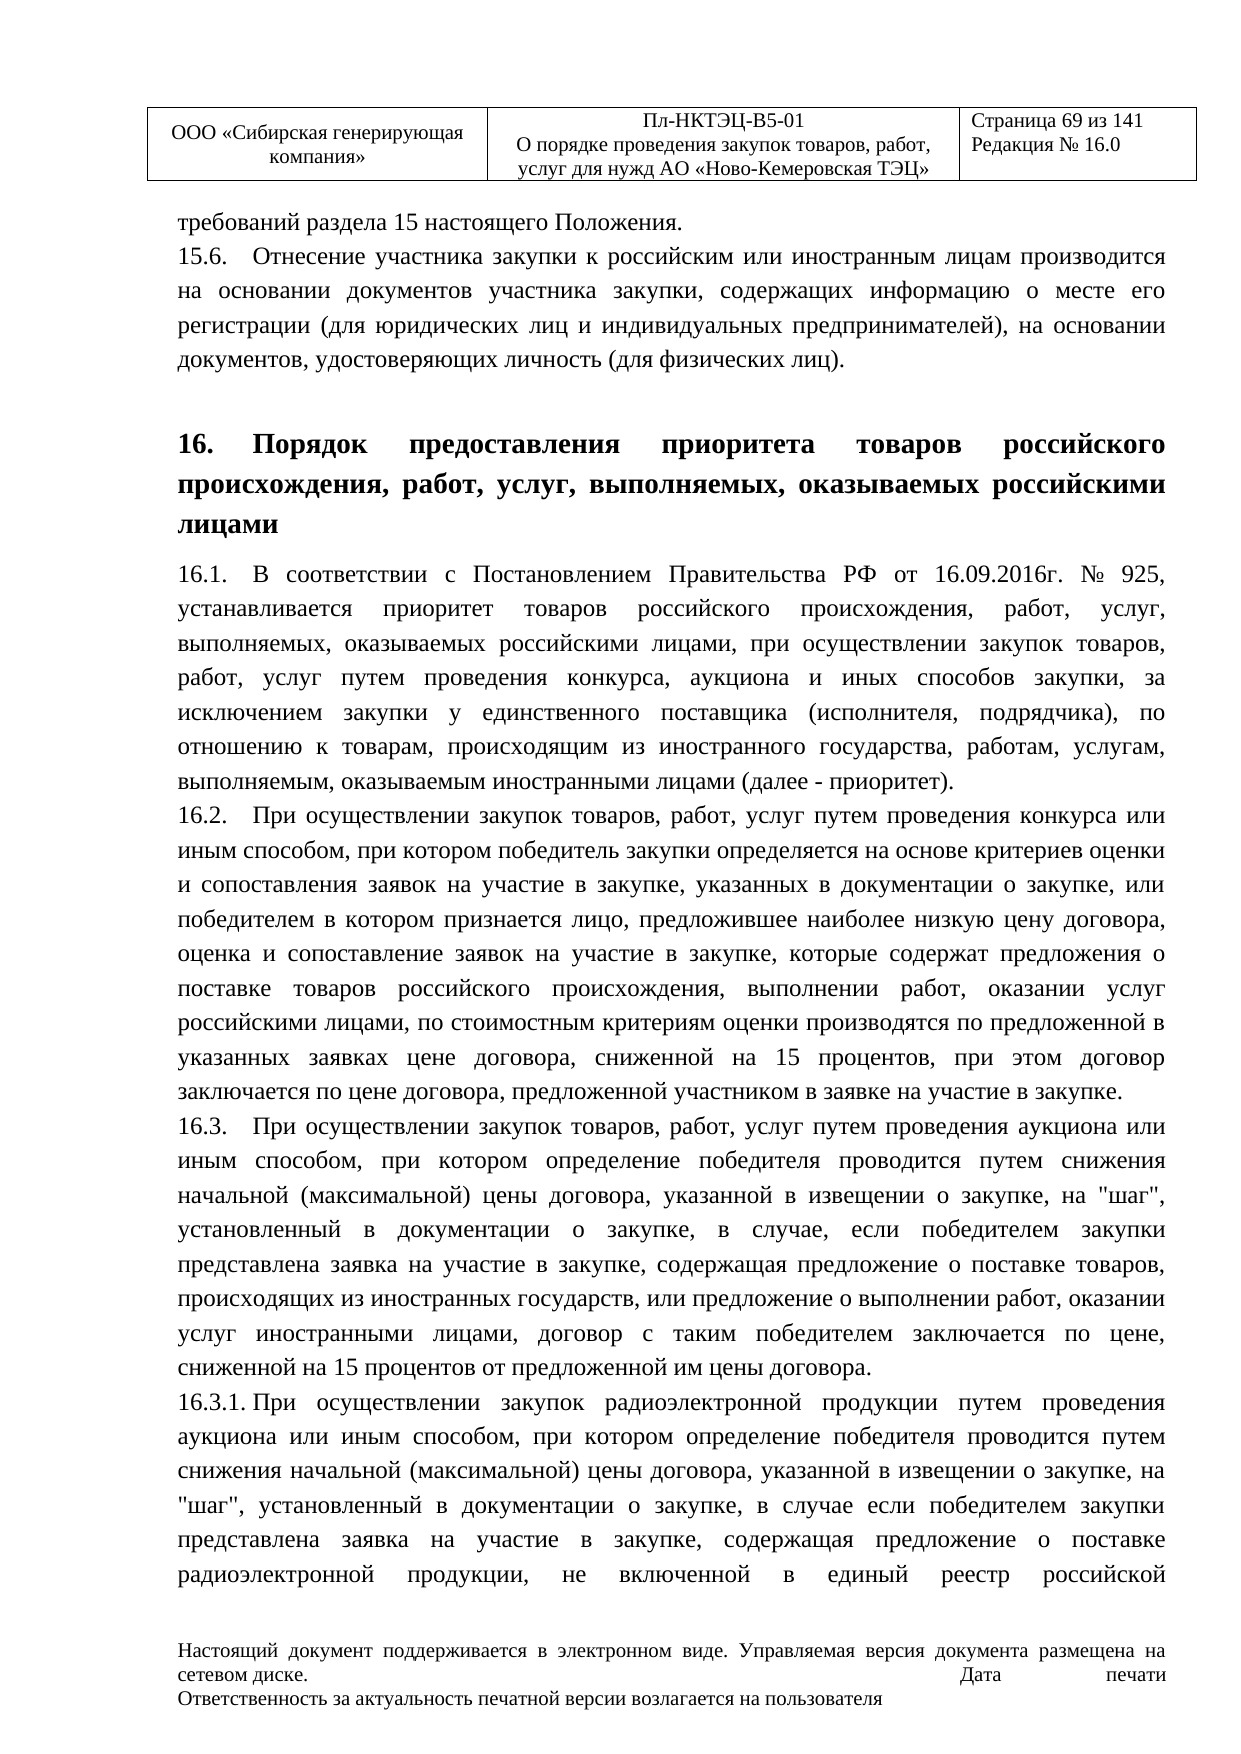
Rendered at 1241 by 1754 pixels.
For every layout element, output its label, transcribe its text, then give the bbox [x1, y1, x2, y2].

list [177, 1387, 1166, 1588]
list В соответствии с Постановлением Правительства РФ от 16.09.2016г. № 925, устанавливается приоритет товаров российского происхождения, работ, услуг, выполняемых, оказываемых российскими лицами, при осуществлении закупок товаров, работ, услуг путем проведения конкурса, аукциона и иных способов закупки, за исключением закупки у единственного поставщика (исполнителя, подрядчика), по отношению к товарам, происходящим из иностранного государства, работам, услугам, выполняемым, оказываемым иностранными лицами (далее - приоритет). [177, 559, 1166, 795]
list При осуществлении закупок товаров, работ, услуг путем проведения аукциона или иным способом, при котором определение победителя проводится путем снижения начальной (максимальной) цены договора, указанной в извещении о закупке, на "шаг", установленный в документации о закупке, в случае, если победителем закупки представлена заявка на участие в закупке, содержащая предложение о поставке товаров, происходящих из иностранных государств, или предложение о выполнении работ, оказании услуг иностранными лицами, договор с таким победителем заключается по цене, сниженной на 15 процентов от предложенной им цены договора. [177, 1111, 1166, 1381]
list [177, 207, 1166, 235]
list При осуществлении закупок товаров, работ, услуг путем проведения конкурса или иным способом, при котором победитель закупки определяется на основе критериев оценки и сопоставления заявок на участие в закупке, указанных в документации о закупке, или победителем в котором признается лицо, предложившее наиболее низкую цену договора, оценка и сопоставление заявок на участие в закупке, которые содержат предложения о поставке товаров российского происхождения, выполнении работ, оказании услуг российскими лицами, по стоимостным критериям оценки производятся по предложенной в указанных заявках цене договора, сниженной на 15 процентов, при этом договор заключается по цене договора, предложенной участником в заявке на участие в закупке. [177, 800, 1166, 1105]
subtitle Порядок предоставления приоритета товаров российского происхождения, работ, услуг, выполняемых, оказываемых российскими лицами [177, 426, 1166, 540]
list Отнесение участника закупки к российским или иностранным лицам производится на основании документов участника закупки, содержащих информацию о месте его регистрации (для юридических лиц и индивидуальных предпринимателей), на основании документов, удостоверяющих личность (для физических лиц). [177, 241, 1166, 373]
